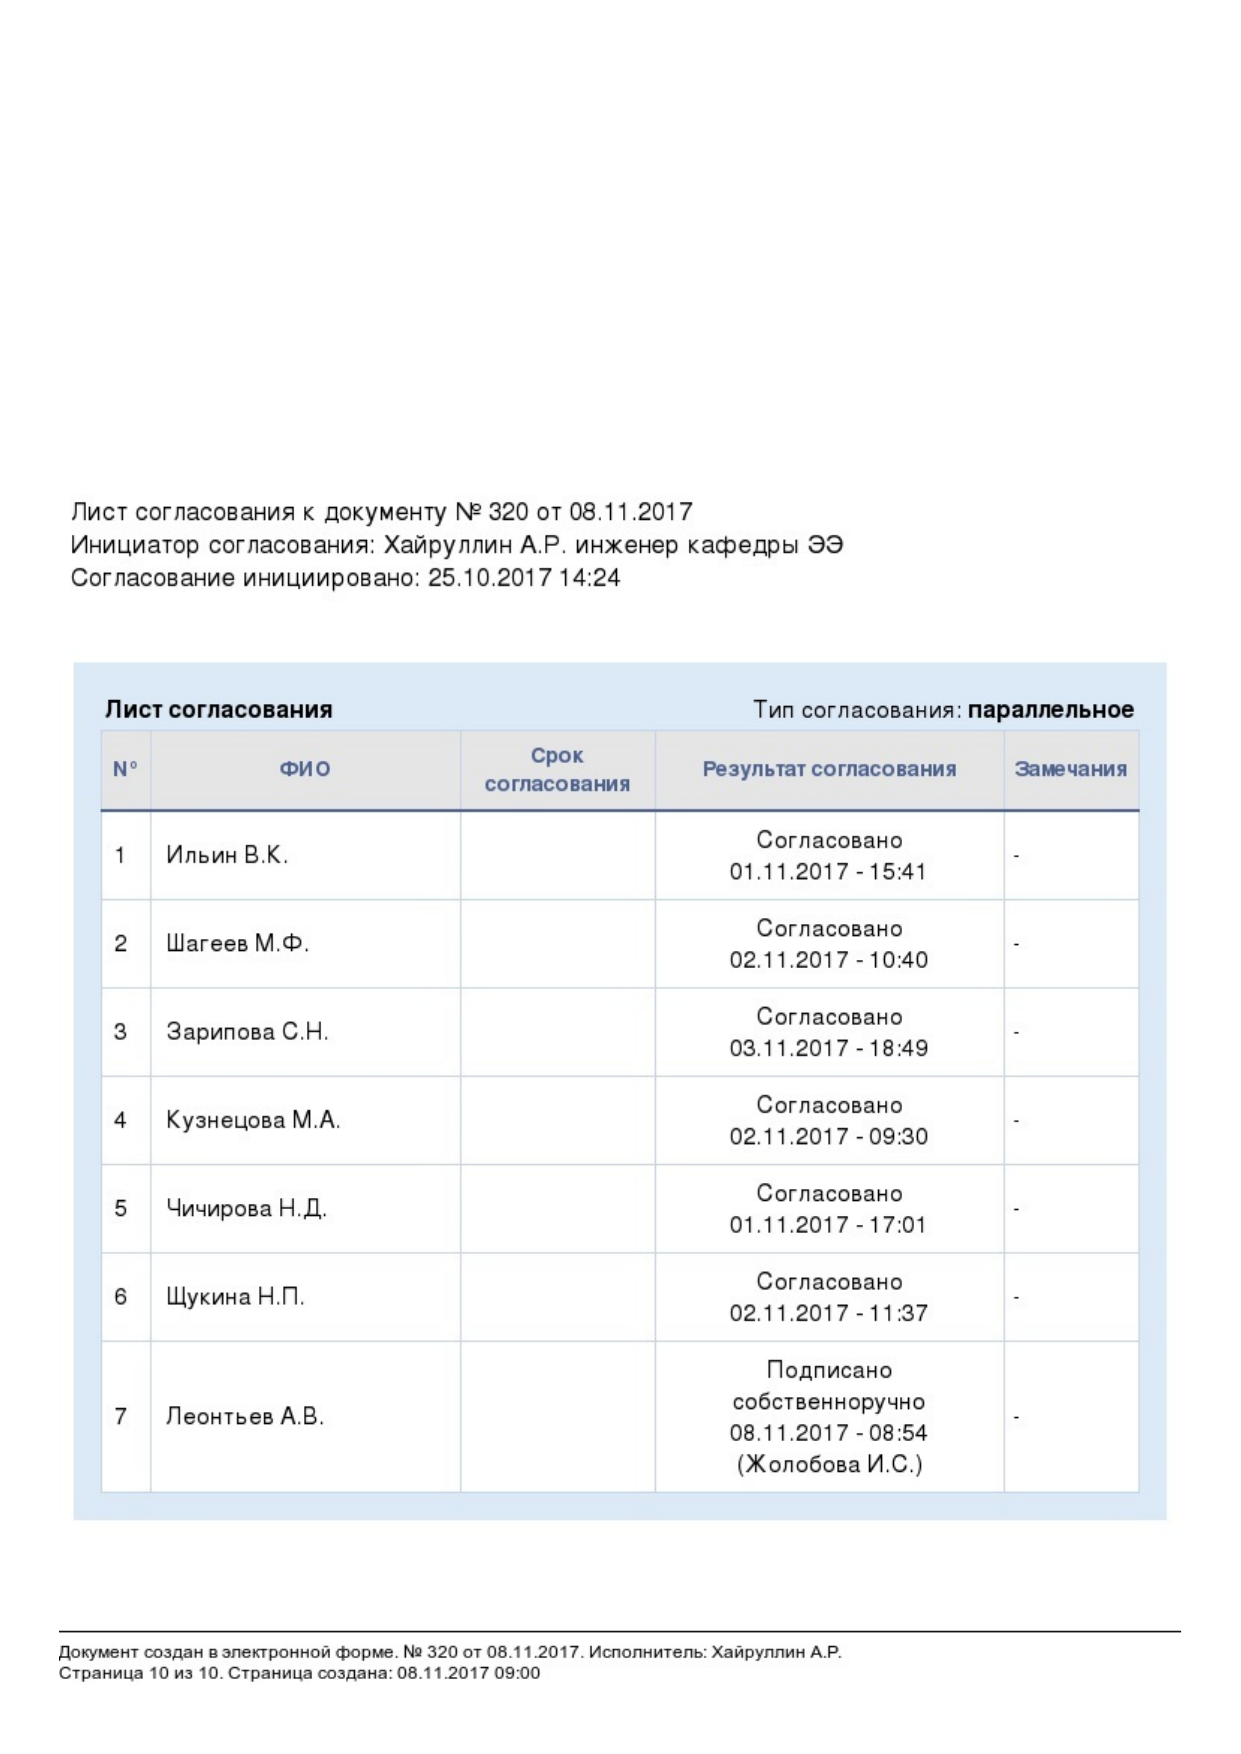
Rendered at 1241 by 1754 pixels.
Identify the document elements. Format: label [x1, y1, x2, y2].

picture [59, 483, 1182, 1685]
